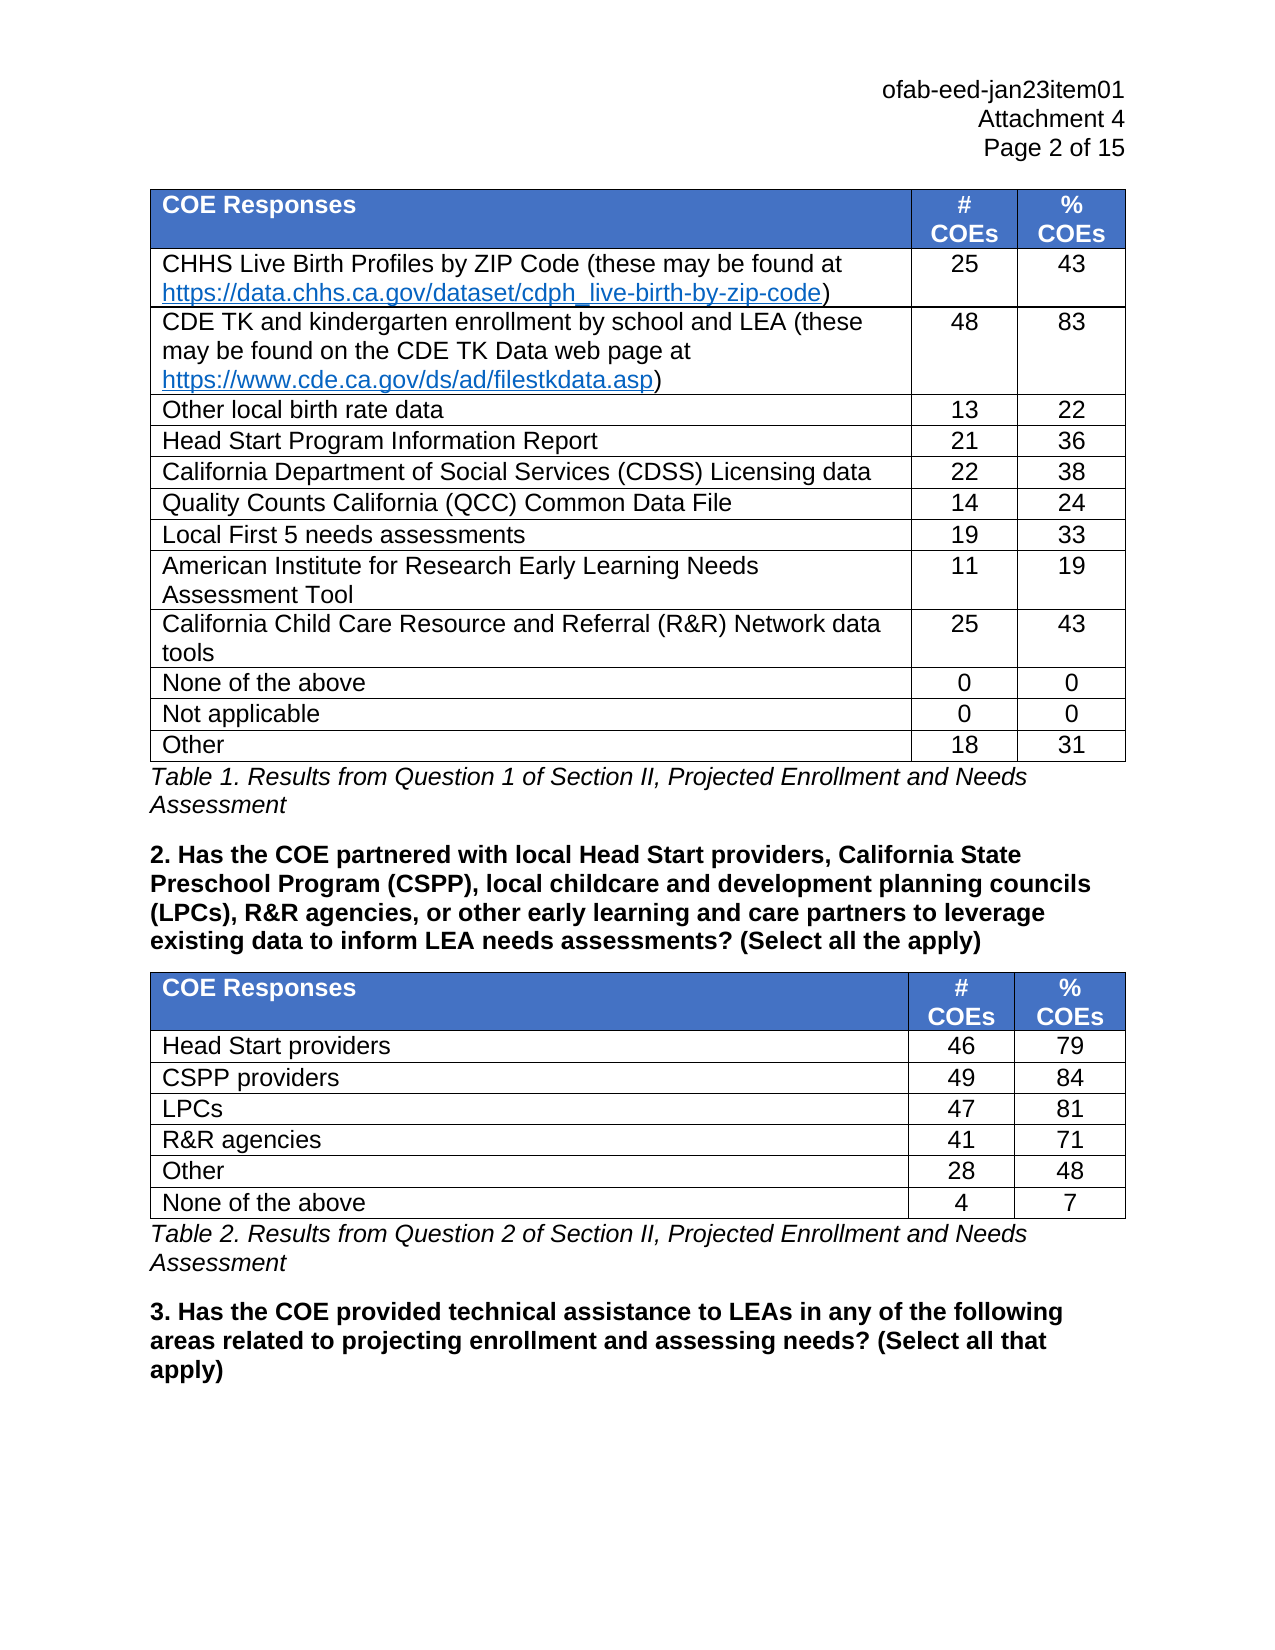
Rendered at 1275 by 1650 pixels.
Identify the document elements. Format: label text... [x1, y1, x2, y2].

table_header COE Responses [151, 190, 911, 248]
table_cell 47 [909, 1094, 1014, 1124]
table_cell 43 [1018, 610, 1125, 667]
table_header % COEs [1015, 973, 1125, 1030]
table_cell 33 [1018, 520, 1125, 550]
table_cell Local First 5 needs assessments [151, 520, 911, 550]
table_cell R&R agencies [151, 1125, 908, 1155]
table_cell Head Start providers [151, 1031, 908, 1062]
table_cell 11 [912, 551, 1017, 608]
table_cell American Institute for Research Early Learning Needs Assessment Tool [151, 551, 911, 608]
table_cell None of the above [151, 668, 911, 698]
table_cell None of the above [151, 1188, 908, 1218]
table_cell 38 [1018, 457, 1125, 487]
table_cell 25 [912, 610, 1017, 667]
table_cell 0 [1018, 668, 1125, 698]
table_cell 24 [1018, 489, 1125, 519]
table_cell 31 [1018, 731, 1125, 761]
text 3. Has the COE provided technical assistance to LEAs in any of the following areas related to projecting enrollment and assessing needs? (Select all that apply) [150, 1297, 1125, 1383]
table_cell California Department of Social Services (CDSS) Licensing data [151, 457, 911, 487]
table_cell 4 [909, 1188, 1014, 1218]
table_cell 79 [1015, 1031, 1125, 1062]
table_cell 81 [1015, 1094, 1125, 1124]
table_cell 19 [912, 520, 1017, 550]
table_header # COEs [909, 973, 1014, 1030]
table_cell 71 [1015, 1125, 1125, 1155]
table_cell 48 [912, 308, 1017, 394]
text 2. Has the COE partnered with local Head Start providers, California State Preschool Program (CSPP), local childcare and development planning councils (LPCs), R&R agencies, or other early learning and care partners to leverage existing data to inform LEA needs assessments? (Select all the apply) [150, 840, 1125, 955]
table_cell 25 [912, 249, 1017, 306]
text Table 1. Results from Question 1 of Section II, Projected Enrollment and Needs Assessment [150, 762, 1125, 819]
table_cell CSPP providers [151, 1063, 908, 1093]
table_cell 7 [1015, 1188, 1125, 1218]
table_cell 49 [909, 1063, 1014, 1093]
table_cell Not applicable [151, 699, 911, 729]
table_header COE Responses [151, 973, 908, 1030]
table_cell Other [151, 731, 911, 761]
table_cell California Child Care Resource and Referral (R&R) Network data tools [151, 610, 911, 667]
table_cell 22 [1018, 395, 1125, 425]
table_cell 14 [912, 489, 1017, 519]
table_cell Quality Counts California (QCC) Common Data File [151, 489, 911, 519]
table_cell 19 [1018, 551, 1125, 608]
table_cell 41 [909, 1125, 1014, 1155]
table_header # COEs [912, 190, 1017, 248]
table_cell 0 [912, 699, 1017, 729]
text Table 2. Results from Question 2 of Section II, Projected Enrollment and Needs Assessment [150, 1219, 1125, 1276]
table_cell 43 [1018, 249, 1125, 306]
table_cell CDE TK and kindergarten enrollment by school and LEA (these may be found on the CDE TK Data web page at https://www.cde.ca.gov/ds/ad/filestkdata.asp) [151, 308, 911, 394]
table_cell 18 [912, 731, 1017, 761]
table_header % COEs [1018, 190, 1125, 248]
table_cell CHHS Live Birth Profiles by ZIP Code (these may be found at https://data.chhs.ca.gov/dataset/cdph_live-birth-by-zip-code) [151, 249, 911, 306]
table_cell 0 [1018, 699, 1125, 729]
table_cell Other [151, 1156, 908, 1187]
table_cell 22 [912, 457, 1017, 487]
table_cell Head Start Program Information Report [151, 426, 911, 456]
table_cell 36 [1018, 426, 1125, 456]
table_cell Other local birth rate data [151, 395, 911, 425]
table_cell 84 [1015, 1063, 1125, 1093]
table_cell 28 [909, 1156, 1014, 1187]
table_cell 21 [912, 426, 1017, 456]
table_cell 83 [1018, 308, 1125, 394]
table_cell 46 [909, 1031, 1014, 1062]
table_cell 48 [1015, 1156, 1125, 1187]
table_cell LPCs [151, 1094, 908, 1124]
table_cell 0 [912, 668, 1017, 698]
table_cell 13 [912, 395, 1017, 425]
